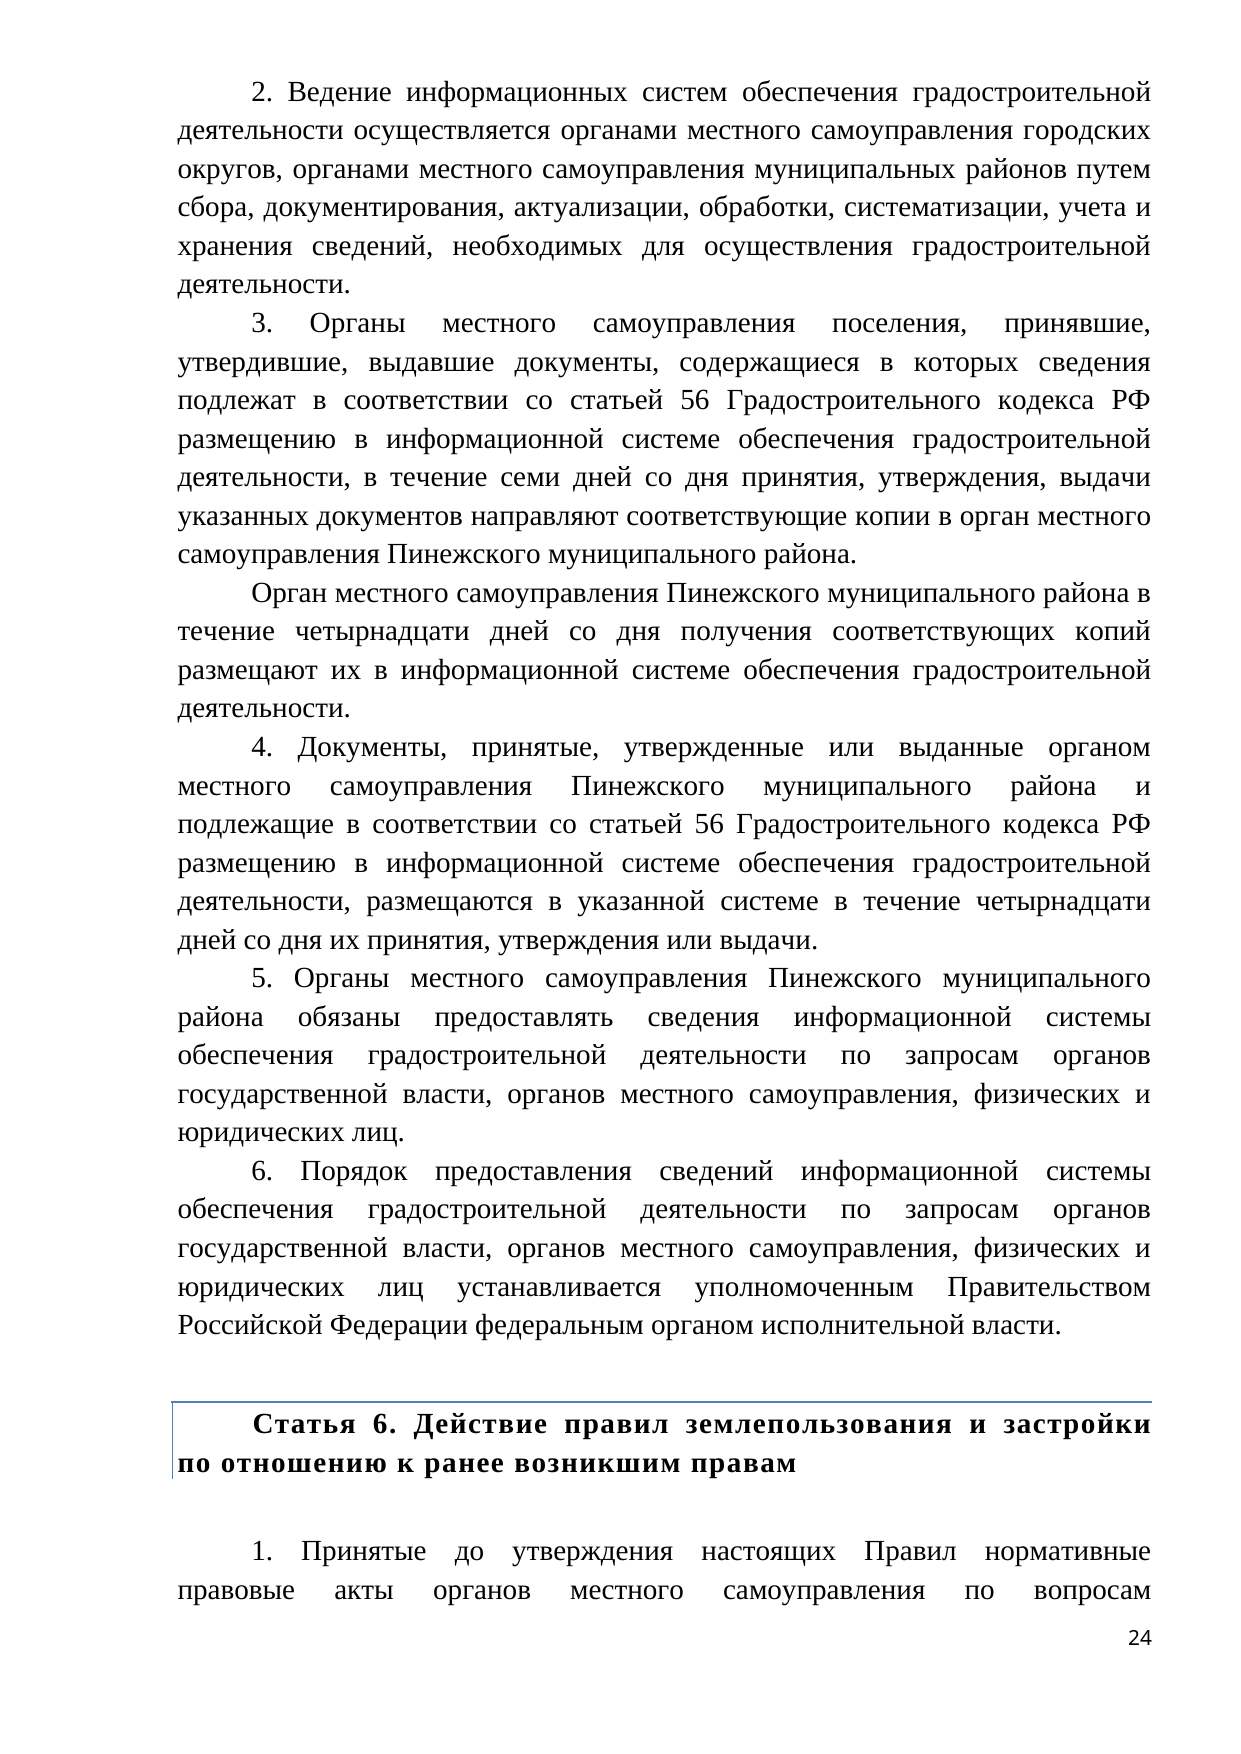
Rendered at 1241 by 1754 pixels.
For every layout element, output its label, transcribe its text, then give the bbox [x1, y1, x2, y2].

text 2. Ведение информационных систем обеспечения градостроительной деятельности осуществляется органами местного самоуправления городских округов, органами местного самоуправления муниципальных районов путем сбора, документирования, актуализации, обработки, систематизации, учета и хранения сведений, необходимых для осуществления градостроительной деятельности. [177, 74, 1152, 300]
text 3. Органы местного самоуправления поселения, принявшие, утвердившие, выдавшие документы, содержащиеся в которых сведения подлежат в соответствии со статьей 56 Градостроительного кодекса РФ размещению в информационной системе обеспечения градостроительной деятельности, в течение семи дней со дня принятия, утверждения, выдачи указанных документов направляют соответствующие копии в орган местного самоуправления Пинежского муниципального района. [177, 305, 1152, 570]
text Орган местного самоуправления Пинежского муниципального района в течение четырнадцати дней со дня получения соответствующих копий размещают их в информационной системе обеспечения градостроительной деятельности. [177, 575, 1152, 724]
subtitle Статья 6. Действие правил землепользования и застройки по отношению к ранее возникшим правам [173, 1403, 1152, 1479]
text 4. Документы, принятые, утвержденные или выданные органом местного самоуправления Пинежского муниципального района и подлежащие в соответствии со статьей 56 Градостроительного кодекса РФ размещению в информационной системе обеспечения градостроительной деятельности, размещаются в указанной системе в течение четырнадцати дней со дня их принятия, утверждения или выдачи. [177, 729, 1152, 955]
text 5. Органы местного самоуправления Пинежского муниципального района обязаны предоставлять сведения информационной системы обеспечения градостроительной деятельности по запросам органов государственной власти, органов местного самоуправления, физических и юридических лиц. [177, 960, 1152, 1148]
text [177, 1533, 1152, 1606]
text 6. Порядок предоставления сведений информационной системы обеспечения градостроительной деятельности по запросам органов государственной власти, органов местного самоуправления, физических и юридических лиц устанавливается уполномоченным Правительством Российской Федерации федеральным органом исполнительной власти. [177, 1153, 1152, 1341]
